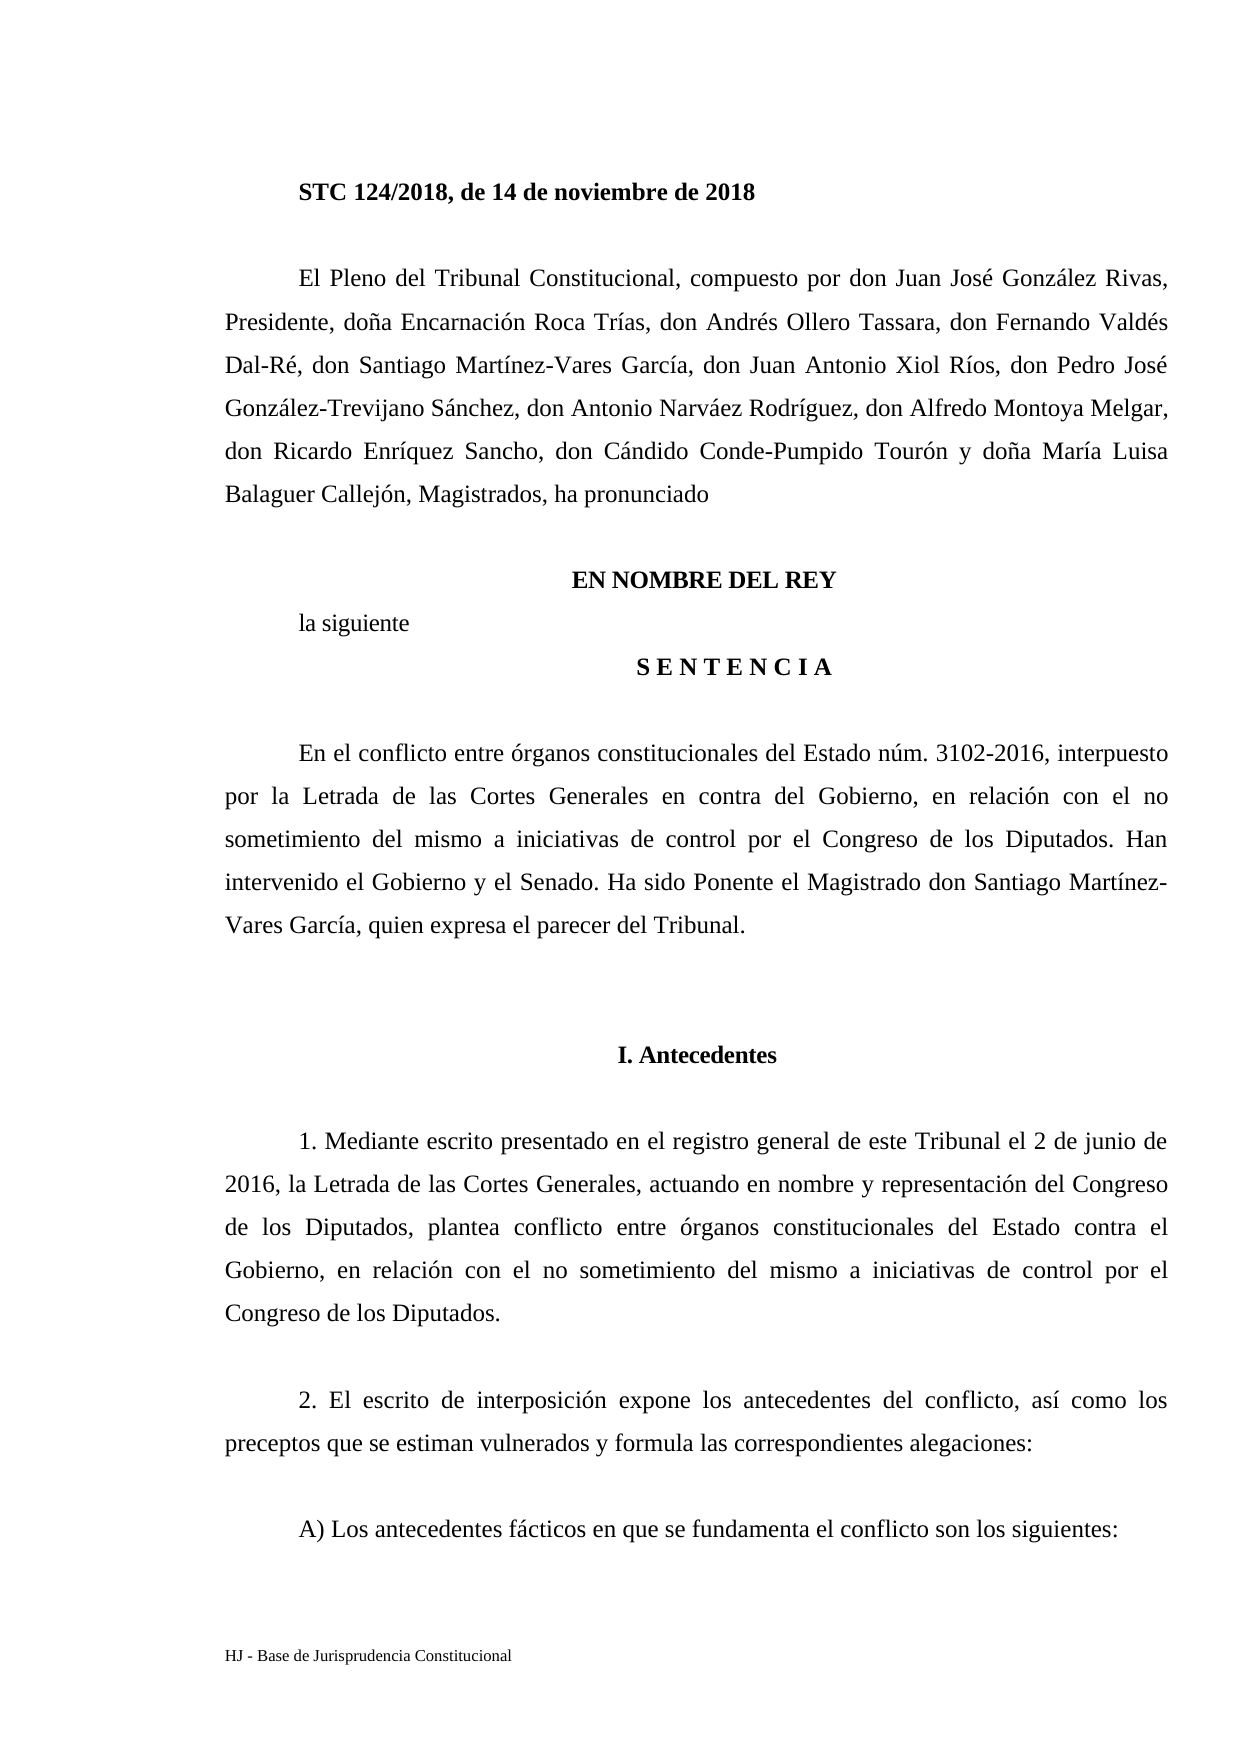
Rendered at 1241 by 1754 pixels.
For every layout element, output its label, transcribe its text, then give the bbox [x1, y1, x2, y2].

text STC 124/2018, de 14 de noviembre de 2018 [224, 177, 1169, 206]
text 1. Mediante escrito presentado en el registro general de este Tribunal el 2 de junio de 2016, la Letrada de las Cortes Generales, actuando en nombre y representación del Congreso de los Diputados, plantea conflicto entre órganos constitucionales del Estado contra el Gobierno, en relación con el no sometimiento del mismo a iniciativas de control por el Congreso de los Diputados. [224, 1126, 1169, 1327]
text EN NOMBRE DEL REY [224, 565, 1110, 594]
text El Pleno del Tribunal Constitucional, compuesto por don Juan José González Rivas, Presidente, doña Encarnación Roca Trías, don Andrés Ollero Tassara, don Fernando Valdés Dal-Ré, don Santiago Martínez-Vares García, don Juan Antonio Xiol Ríos, don Pedro José González-Trevijano Sánchez, don Antonio Narváez Rodríguez, don Alfredo Montoya Melgar, don Ricardo Enríquez Sancho, don Cándido Conde-Pumpido Tourón y doña María Luisa Balaguer Callejón, Magistrados, ha pronunciado [224, 263, 1169, 508]
text En el conflicto entre órganos constitucionales del Estado núm. 3102-2016, interpuesto por la Letrada de las Cortes Generales en contra del Gobierno, en relación con el no sometimiento del mismo a iniciativas de control por el Congreso de los Diputados. Han intervenido el Gobierno y el Senado. Ha sido Ponente el Magistrado don Santiago Martínez-Vares García, quien expresa el parecer del Tribunal. [224, 738, 1169, 939]
text 2. El escrito de interposición expone los antecedentes del conflicto, así como los preceptos que se estiman vulnerados y formula las correspondientes alegaciones: [224, 1385, 1169, 1457]
text A) Los antecedentes fácticos en que se fundamenta el conflicto son los siguientes: [224, 1514, 1169, 1543]
text I. Antecedentes [224, 1040, 1169, 1068]
text S E N T E N C I A [224, 652, 1169, 680]
text la siguiente [224, 608, 1110, 637]
